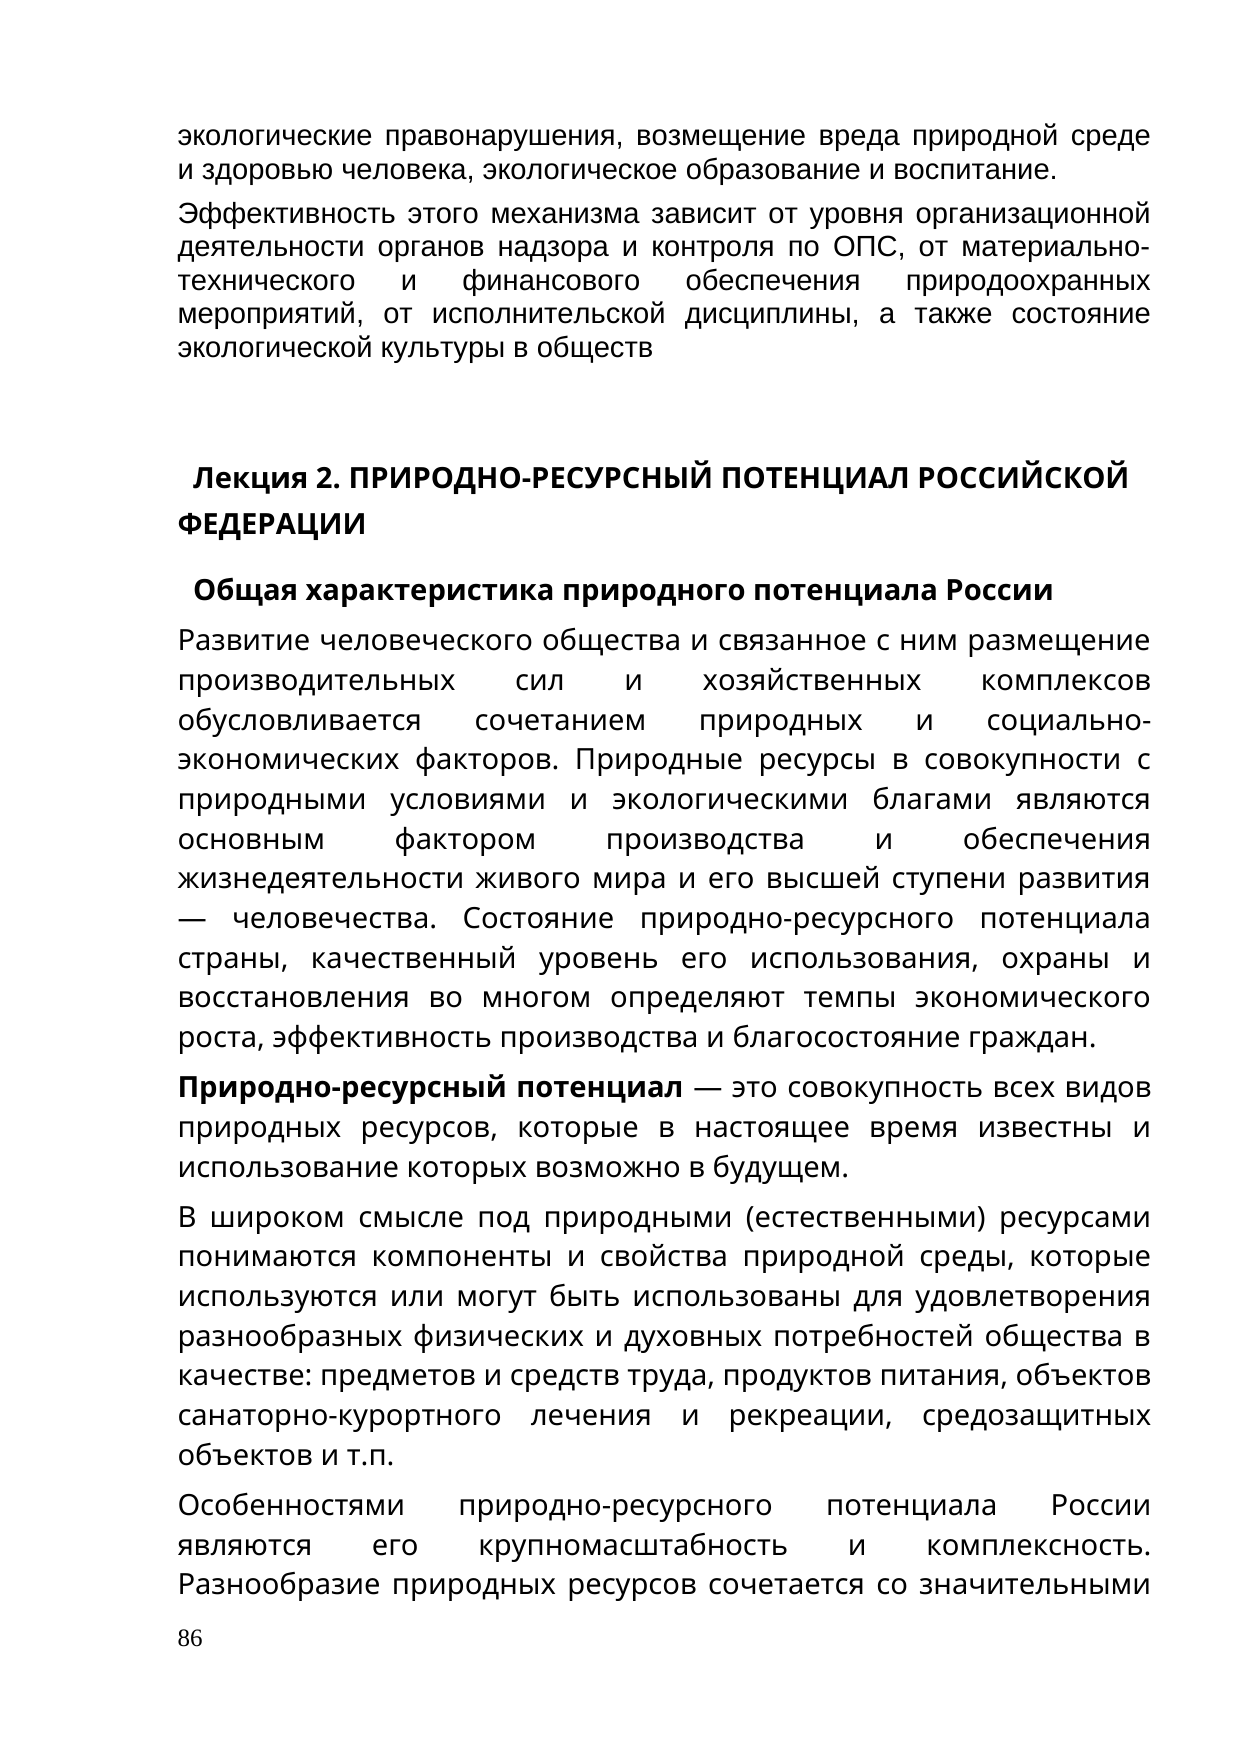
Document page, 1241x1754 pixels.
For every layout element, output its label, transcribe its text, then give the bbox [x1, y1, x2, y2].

text Эффективность этого механизма зависит от уровня организационной деятельности органов надзора и контроля по ОПС, от материально- технического и финансового обеспечения природоохранных мероприятий, от исполнительской дисциплины, а также состояние экологической культуры в обществ [177, 196, 1152, 363]
text Природно-ресурсный потенциал — это совокупность всех видов природных ресурсов, которые в настоящее время известны и использование которых возможно в будущем. [177, 1066, 1152, 1186]
text В широком смысле под природными (естественными) ресурсами понимаются компоненты и свойства природной среды, которые используются или могут быть использованы для удовлетворения разнообразных физических и духовных потребностей общества в качестве: предметов и средств труда, продуктов питания, объектов санаторно-курортного лечения и рекреации, средозащитных объектов и т.п. [177, 1196, 1152, 1474]
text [177, 118, 1152, 185]
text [177, 1484, 1152, 1603]
subtitle Общая характеристика природного потенциала России [177, 569, 1152, 609]
subtitle Лекция 2. ПРИРОДНО-РЕСУРСНЫЙ ПОТЕНЦИАЛ РОССИЙСКОЙ ФЕДЕРАЦИИ [177, 457, 1152, 543]
text Развитие человеческого общества и связанное с ним размещение производительных сил и хозяйственных комплексов обусловливается сочетанием природных и социально-экономических факторов. Природные ресурсы в совокупности с природными условиями и экологическими благами являются основным фактором производства и обеспечения жизнедеятельности живого мира и его высшей ступени развития — человечества. Состояние природно-ресурсного потенциала страны, качественный уровень его использования, охраны и восстановления во многом определяют темпы экономического роста, эффективность производства и благосостояние граждан. [177, 619, 1152, 1056]
